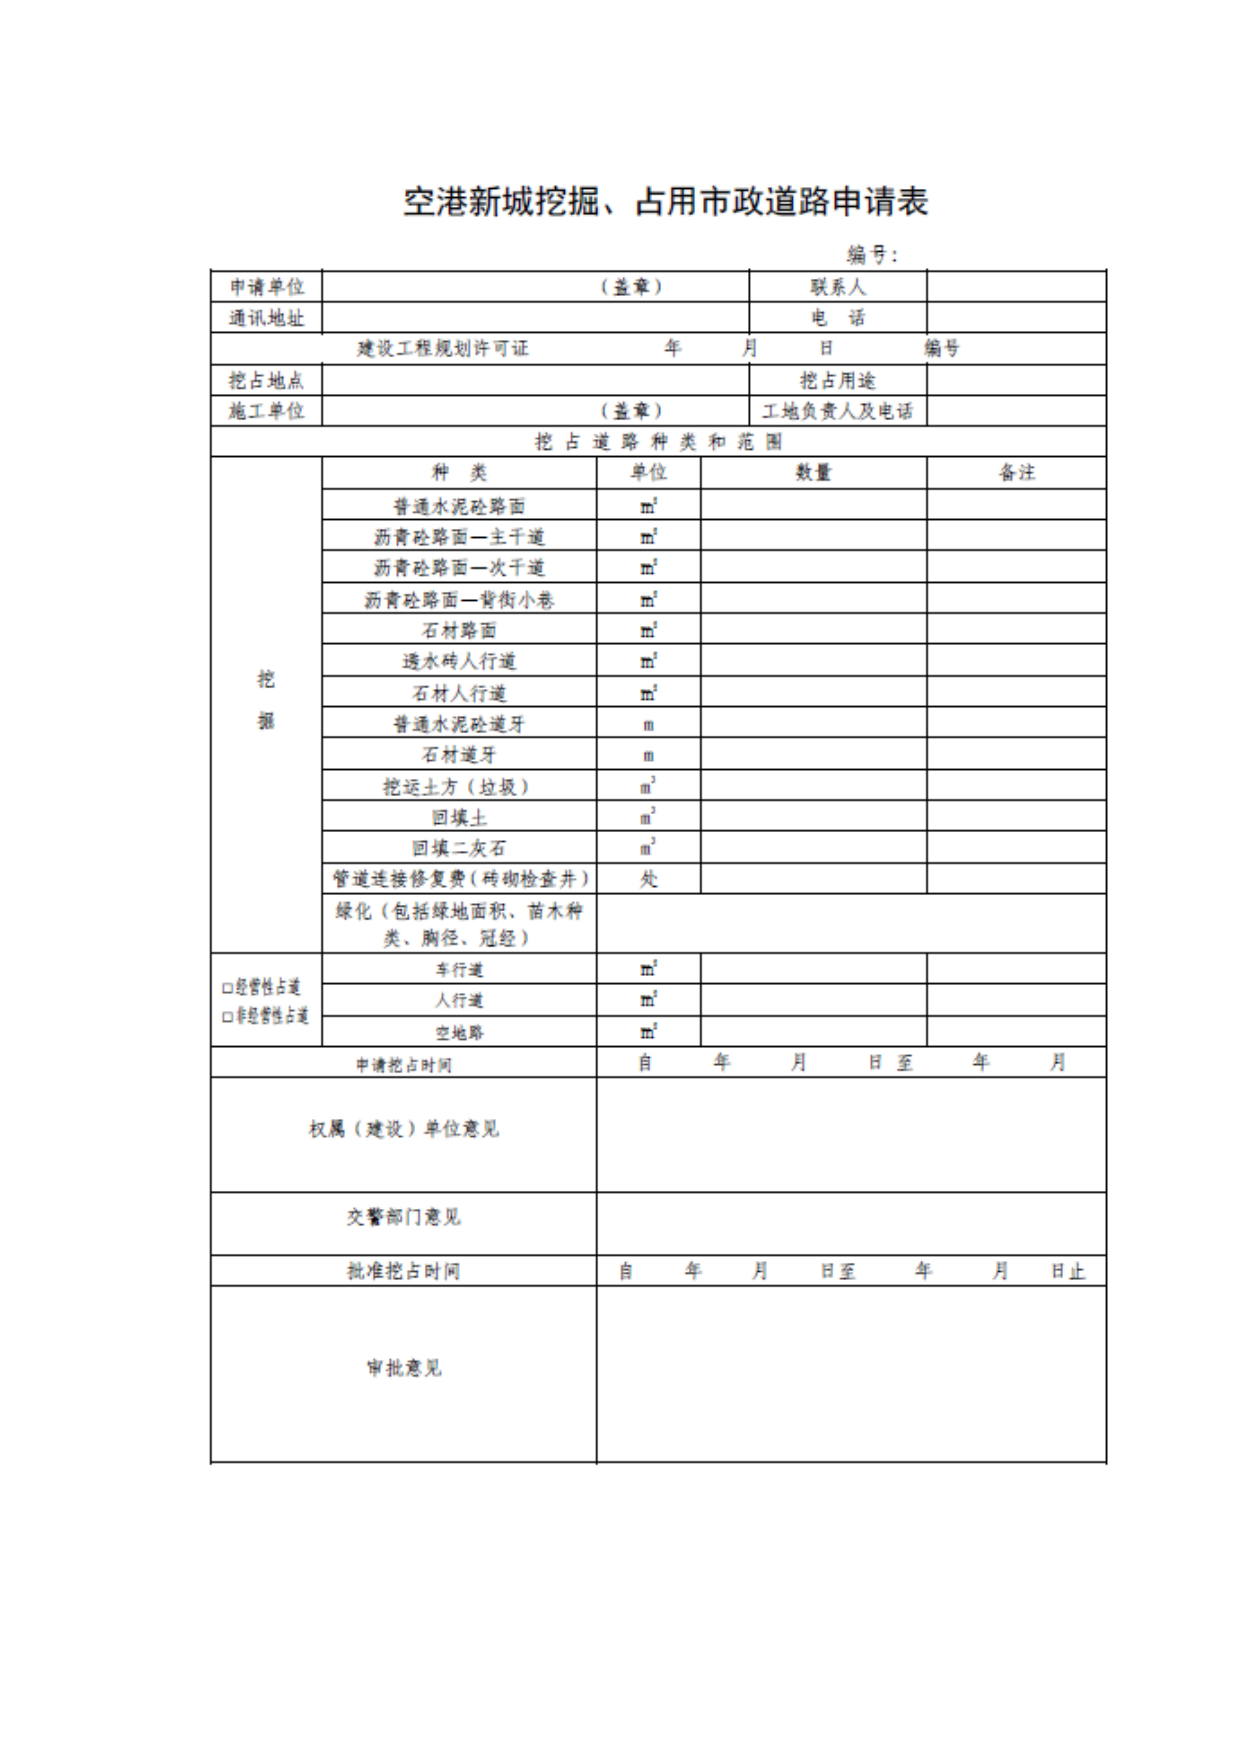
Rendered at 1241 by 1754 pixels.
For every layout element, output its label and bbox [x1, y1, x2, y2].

picture [187, 162, 1133, 1494]
